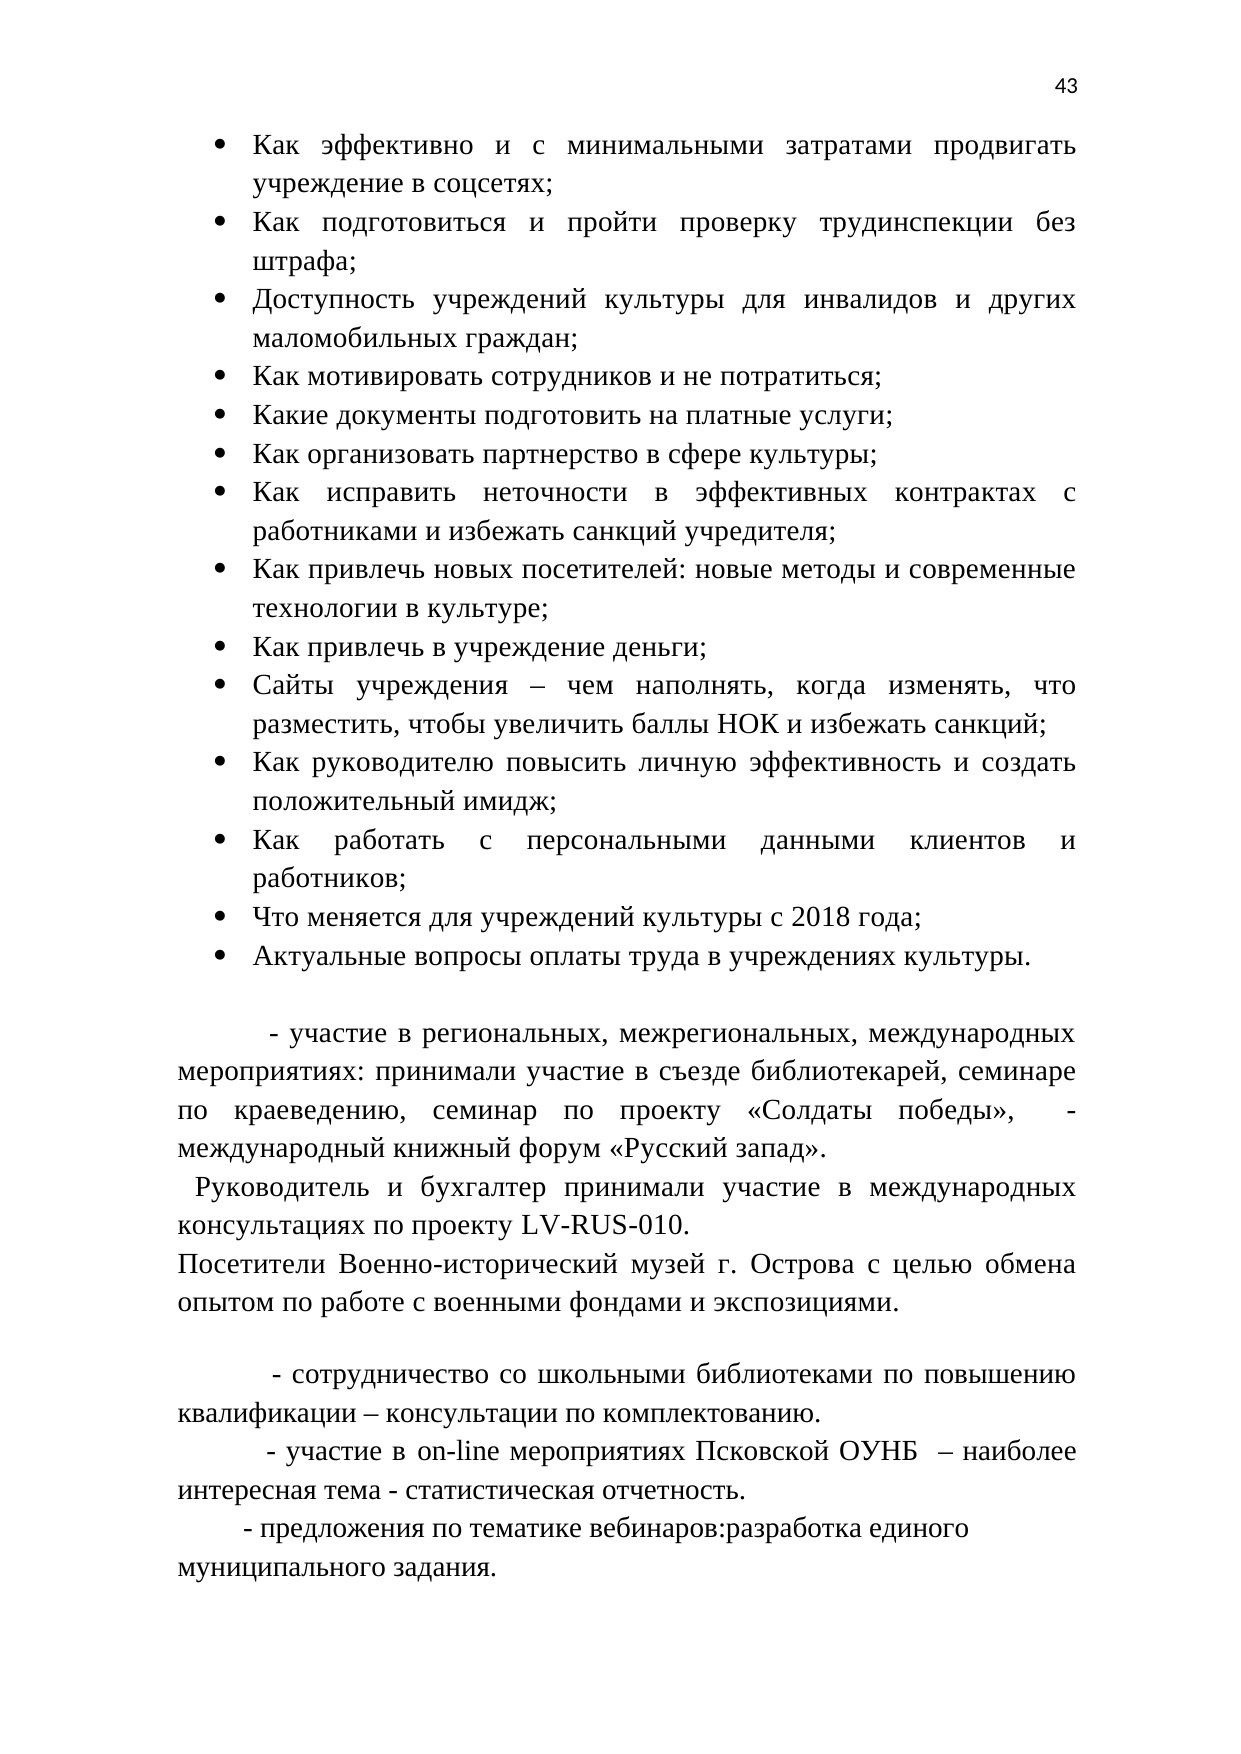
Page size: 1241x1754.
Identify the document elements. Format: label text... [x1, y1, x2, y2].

text - участие в региональных, межрегиональных, международных мероприятиях: принимали участие в съезде библиотекарей, семинаре по краеведению, семинар по проекту «Солдаты победы», -международный книжный форум «Русский запад». [177, 1015, 1078, 1164]
list Как привлечь в учреждение деньги; [215, 629, 1078, 662]
list Как руководителю повысить личную эффективность и создать положительный имидж; [215, 744, 1078, 817]
list Как привлечь новых посетителей: новые методы и современные технологии в культуре; [215, 552, 1078, 624]
text Руководитель и бухгалтер принимали участие в международных консультациях по проекту LV-RUS-010. [177, 1169, 1078, 1241]
text Посетители Военно-исторический музей г. Острова с целью обмена опытом по работе с военными фондами и экспозициями. [177, 1246, 1078, 1318]
list Как работать с персональными данными клиентов и работников; [215, 822, 1078, 894]
list Как мотивировать сотрудников и не потратиться; [215, 358, 1078, 392]
list Какие документы подготовить на платные услуги; [215, 397, 1078, 431]
text - сотрудничество со школьными библиотеками по повышению квалификации – консультации по комплектованию. [177, 1356, 1078, 1428]
text - предложения по тематике вебинаров:разработка единого муниципального задания. [177, 1510, 1078, 1582]
text - участие в on-line мероприятиях Псковской ОУНБ – наиболее интересная тема - статистическая отчетность. [177, 1433, 1078, 1505]
list Что меняется для учреждений культуры с 2018 года; [215, 899, 1078, 933]
list Доступность учреждений культуры для инвалидов и других маломобильных граждан; [215, 281, 1078, 353]
list Как эффективно и с минимальными затратами продвигать учреждение в соцсетях; [215, 127, 1078, 199]
list Актуальные вопросы оплаты труда в учреждениях культуры. [215, 938, 1078, 971]
list Как организовать партнерство в сфере культуры; [215, 436, 1078, 469]
list Как исправить неточности в эффективных контрактах с работниками и избежать санкций учредителя; [215, 474, 1078, 547]
list Сайты учреждения – чем наполнять, когда изменять, что разместить, чтобы увеличить баллы НОК и избежать санкций; [215, 667, 1078, 739]
list Как подготовиться и пройти проверку трудинспекции без штрафа; [215, 204, 1078, 276]
